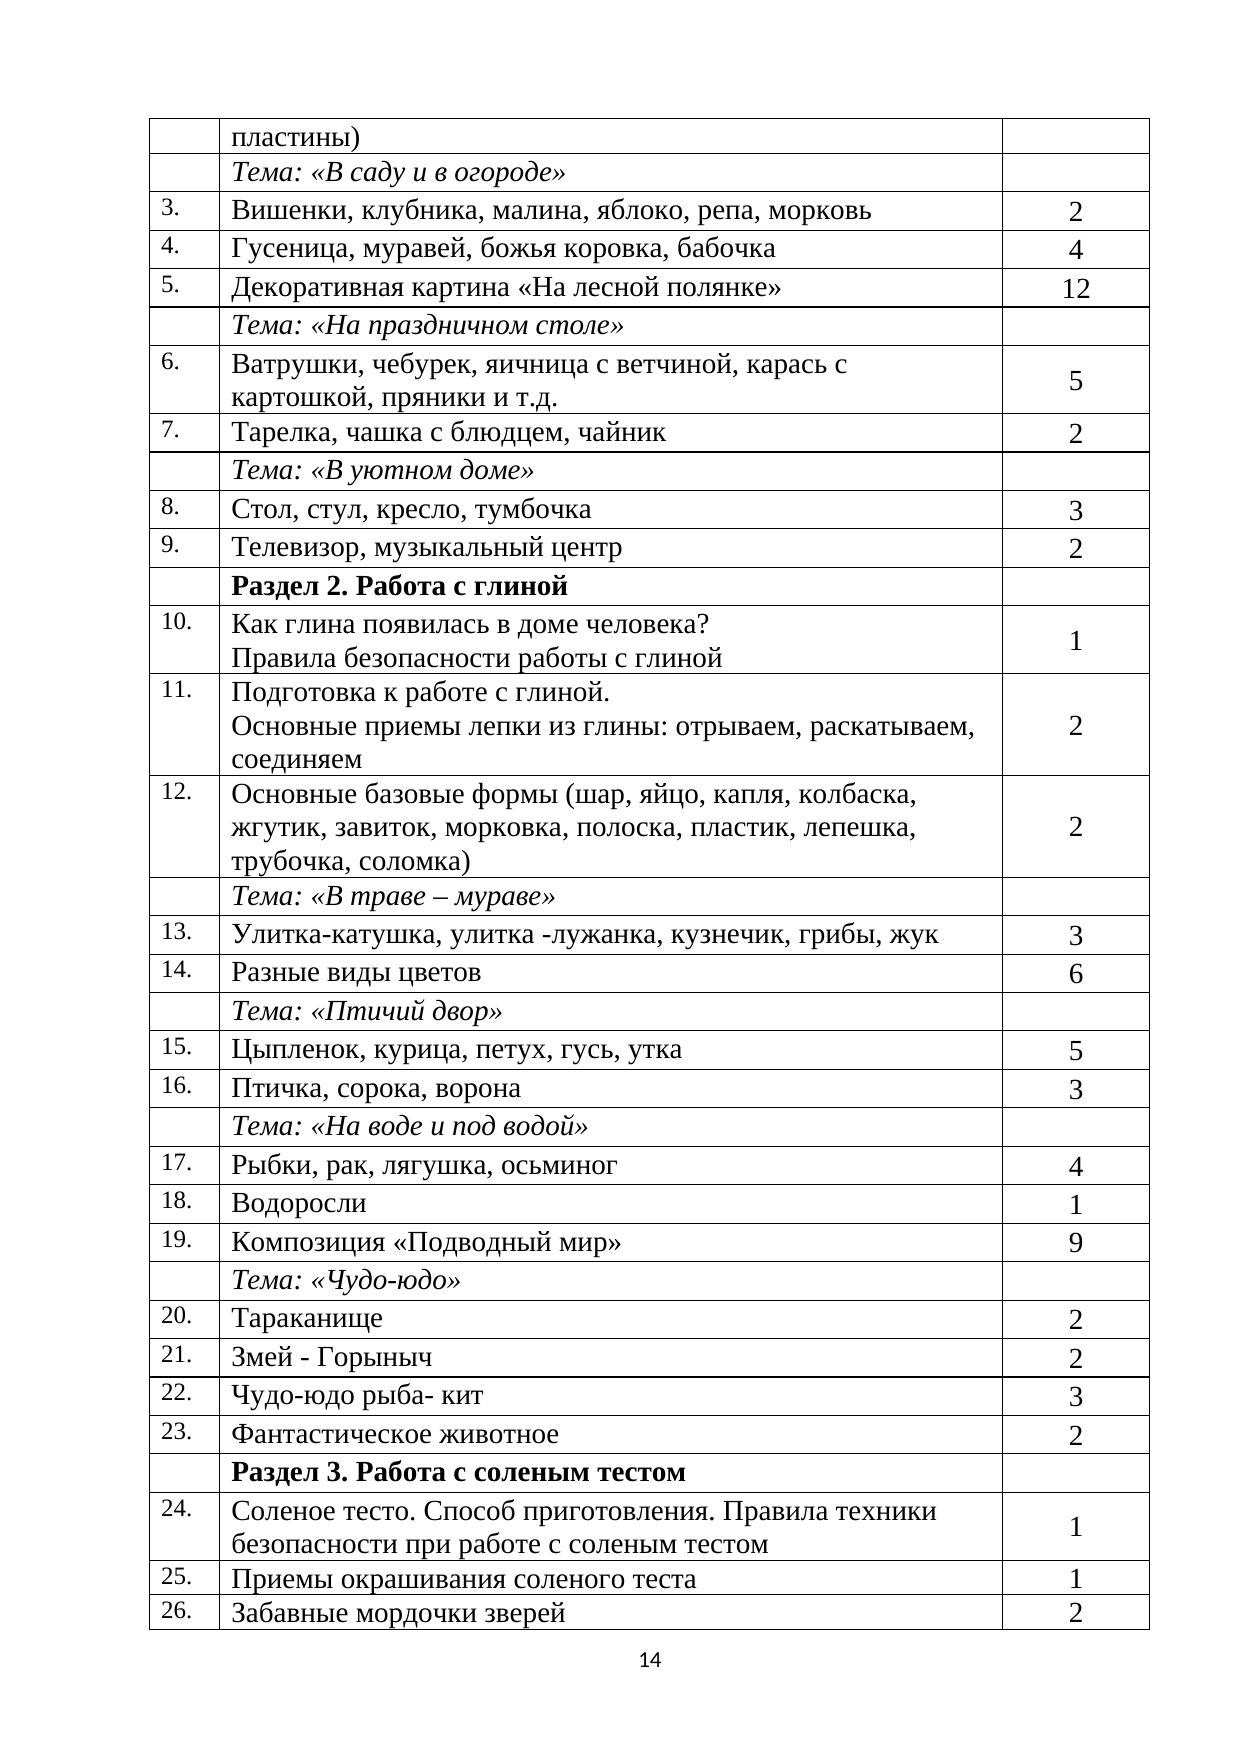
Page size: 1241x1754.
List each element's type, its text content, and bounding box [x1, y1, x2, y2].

table_cell Декоративная картина «На лесной полянке» [220, 269, 1002, 306]
table_cell [1003, 1108, 1149, 1146]
table_cell 16. [150, 1070, 219, 1107]
table_cell 1 [1003, 1185, 1149, 1223]
table_cell 4 [1003, 1147, 1149, 1184]
table_cell 2 [1003, 192, 1149, 229]
table_cell 3 [1003, 491, 1149, 528]
table_cell Ватрушки, чебурек, яичница с ветчиной, карась с картошкой, пряники и т.д. [220, 346, 1002, 413]
table_cell Тарелка, чашка с блюдцем, чайник [220, 414, 1002, 451]
table_cell [150, 154, 219, 191]
table_cell Раздел 3. Работа с соленым тестом [220, 1454, 1002, 1492]
table_cell Основные базовые формы (шар, яйцо, капля, колбаска, жгутик, завиток, морковка, полоска, пластик, лепешка, трубочка, соломка) [220, 776, 1002, 877]
table_cell 2 [1003, 776, 1149, 877]
table_cell Птичка, сорока, ворона [220, 1070, 1002, 1107]
table_cell 19. [150, 1224, 219, 1261]
table_cell Чудо-юдо рыба- кит [220, 1378, 1002, 1415]
table_cell 2 [1003, 674, 1149, 775]
table_cell 10. [150, 606, 219, 673]
table_cell 4 [1003, 231, 1149, 268]
table_cell [1003, 308, 1149, 345]
table_cell 26. [150, 1595, 219, 1629]
table_cell 23. [150, 1416, 219, 1453]
table_cell 6 [1003, 955, 1149, 992]
table_cell [1003, 993, 1149, 1030]
table_cell Приемы окрашивания соленого теста [220, 1561, 1002, 1594]
table_cell Тема: «В траве – мураве» [220, 878, 1002, 915]
table_cell 11. [150, 674, 219, 775]
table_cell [220, 119, 1002, 153]
table_cell 2 [1003, 1416, 1149, 1453]
table_cell [1003, 453, 1149, 490]
table_cell 2 [1003, 1595, 1149, 1629]
table_cell [150, 993, 219, 1030]
table_cell 20. [150, 1301, 219, 1338]
table_cell 22. [150, 1378, 219, 1415]
table_cell 2. [150, 119, 219, 153]
table_cell 5 [1003, 1031, 1149, 1069]
table_cell Цыпленок, курица, петух, гусь, утка [220, 1031, 1002, 1069]
table_cell Разные виды цветов [220, 955, 1002, 992]
table_cell 24. [150, 1493, 219, 1560]
table_cell Вишенки, клубника, малина, яблоко, репа, морковь [220, 192, 1002, 229]
table_cell 9 [1003, 1224, 1149, 1261]
table_cell Тема: «Птичий двор» [220, 993, 1002, 1030]
table_cell 3 [1003, 1070, 1149, 1107]
table_cell 18. [150, 1185, 219, 1223]
table_cell [150, 1108, 219, 1146]
table_cell 25. [150, 1561, 219, 1594]
table_cell Фантастическое животное [220, 1416, 1002, 1453]
table_cell Рыбки, рак, лягушка, осьминог [220, 1147, 1002, 1184]
table_cell Композиция «Подводный мир» [220, 1224, 1002, 1261]
table_cell 1 [1003, 1493, 1149, 1560]
table_cell Подготовка к работе с глиной. Основные приемы лепки из глины: отрываем, раскатываем, соединяем [220, 674, 1002, 775]
table_cell 3 [1003, 1378, 1149, 1415]
table_cell 8. [150, 491, 219, 528]
table_cell 5 [1003, 346, 1149, 413]
table_cell Улитка-катушка, улитка -лужанка, кузнечик, грибы, жук [220, 916, 1002, 953]
table_cell 21. [150, 1339, 219, 1376]
table_cell Тема: «В саду и в огороде» [220, 154, 1002, 191]
table_cell Водоросли [220, 1185, 1002, 1223]
table_cell [150, 1454, 219, 1492]
table_cell 1 [1003, 606, 1149, 673]
table_cell [150, 1262, 219, 1299]
table_cell Телевизор, музыкальный центр [220, 529, 1002, 567]
table_cell 12. [150, 776, 219, 877]
table_cell Как глина появилась в доме человека? Правила безопасности работы с глиной [220, 606, 1002, 673]
table_cell Тема: «Чудо-юдо» [220, 1262, 1002, 1299]
table_cell [150, 453, 219, 490]
table_cell 1 [1003, 1561, 1149, 1594]
table_cell 2 [1003, 1339, 1149, 1376]
table_cell Стол, стул, кресло, тумбочка [220, 491, 1002, 528]
table_cell Забавные мордочки зверей [220, 1595, 1002, 1629]
table_cell 6. [150, 346, 219, 413]
table_cell [1003, 154, 1149, 191]
table_cell [150, 308, 219, 345]
table_cell 17. [150, 1147, 219, 1184]
table_cell 15. [150, 1031, 219, 1069]
table_cell 2 [1003, 529, 1149, 567]
table_cell [1003, 568, 1149, 605]
table_cell Тема: «В уютном доме» [220, 453, 1002, 490]
table_cell 9. [150, 529, 219, 567]
table_cell [1003, 878, 1149, 915]
table_cell 7. [150, 414, 219, 451]
table_cell 3. [150, 192, 219, 229]
table_cell [150, 878, 219, 915]
table_cell 2 [1003, 119, 1149, 153]
table_cell Тема: «На праздничном столе» [220, 308, 1002, 345]
table_cell Змей - Горыныч [220, 1339, 1002, 1376]
table_cell [150, 568, 219, 605]
table_cell [1003, 1262, 1149, 1299]
table_cell Тараканище [220, 1301, 1002, 1338]
table_cell Раздел 2. Работа с глиной [220, 568, 1002, 605]
table_cell 5. [150, 269, 219, 306]
table_cell Соленое тесто. Способ приготовления. Правила техники безопасности при работе с соленым тестом [220, 1493, 1002, 1560]
table_cell 13. [150, 916, 219, 953]
table_cell 12 [1003, 269, 1149, 306]
table_cell 4. [150, 231, 219, 268]
table_cell 2 [1003, 1301, 1149, 1338]
table_cell Гусеница, муравей, божья коровка, бабочка [220, 231, 1002, 268]
table_cell 3 [1003, 916, 1149, 953]
table_cell [1003, 1454, 1149, 1492]
table_cell 2 [1003, 414, 1149, 451]
table_cell Тема: «На воде и под водой» [220, 1108, 1002, 1146]
table_cell 14. [150, 955, 219, 992]
